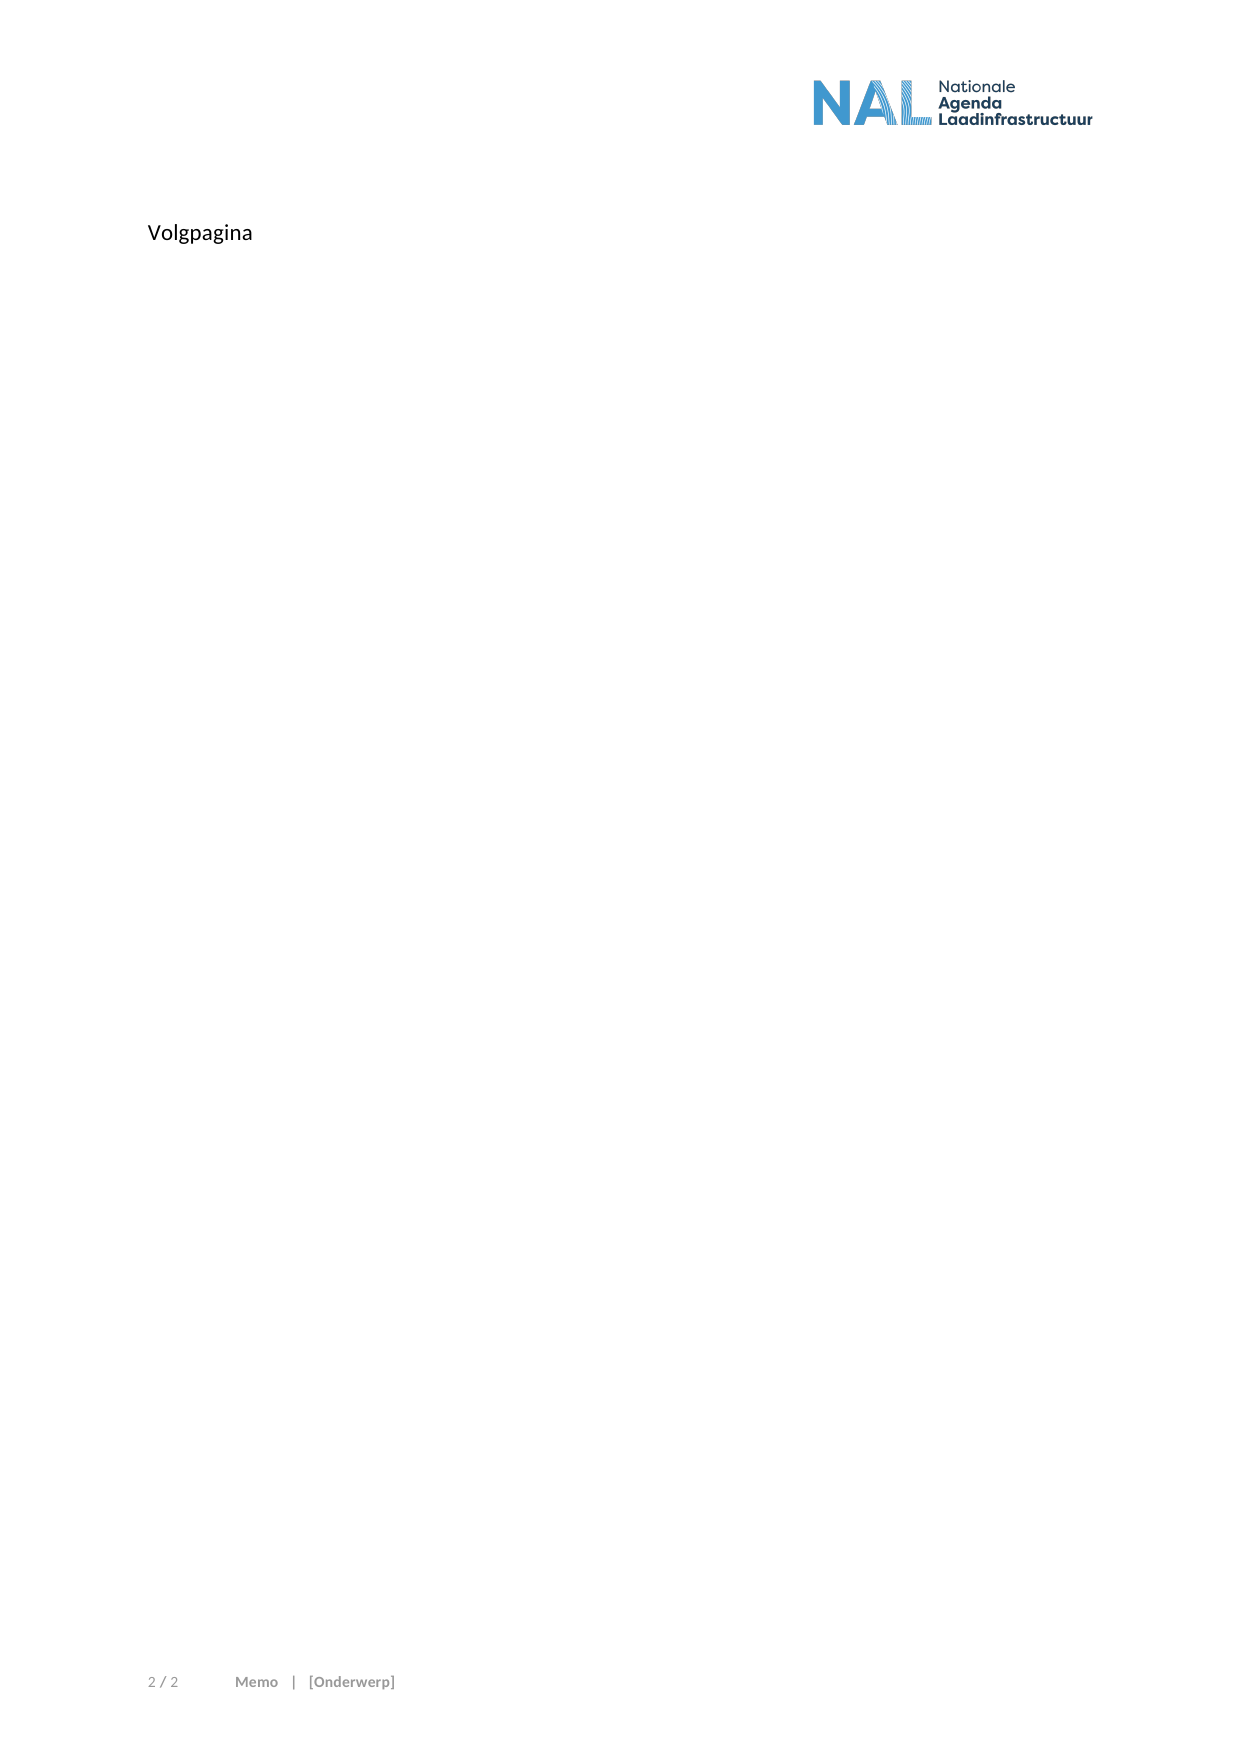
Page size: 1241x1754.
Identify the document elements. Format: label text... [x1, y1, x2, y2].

text Volgpagina [148, 218, 1092, 247]
picture [813, 76, 1093, 130]
